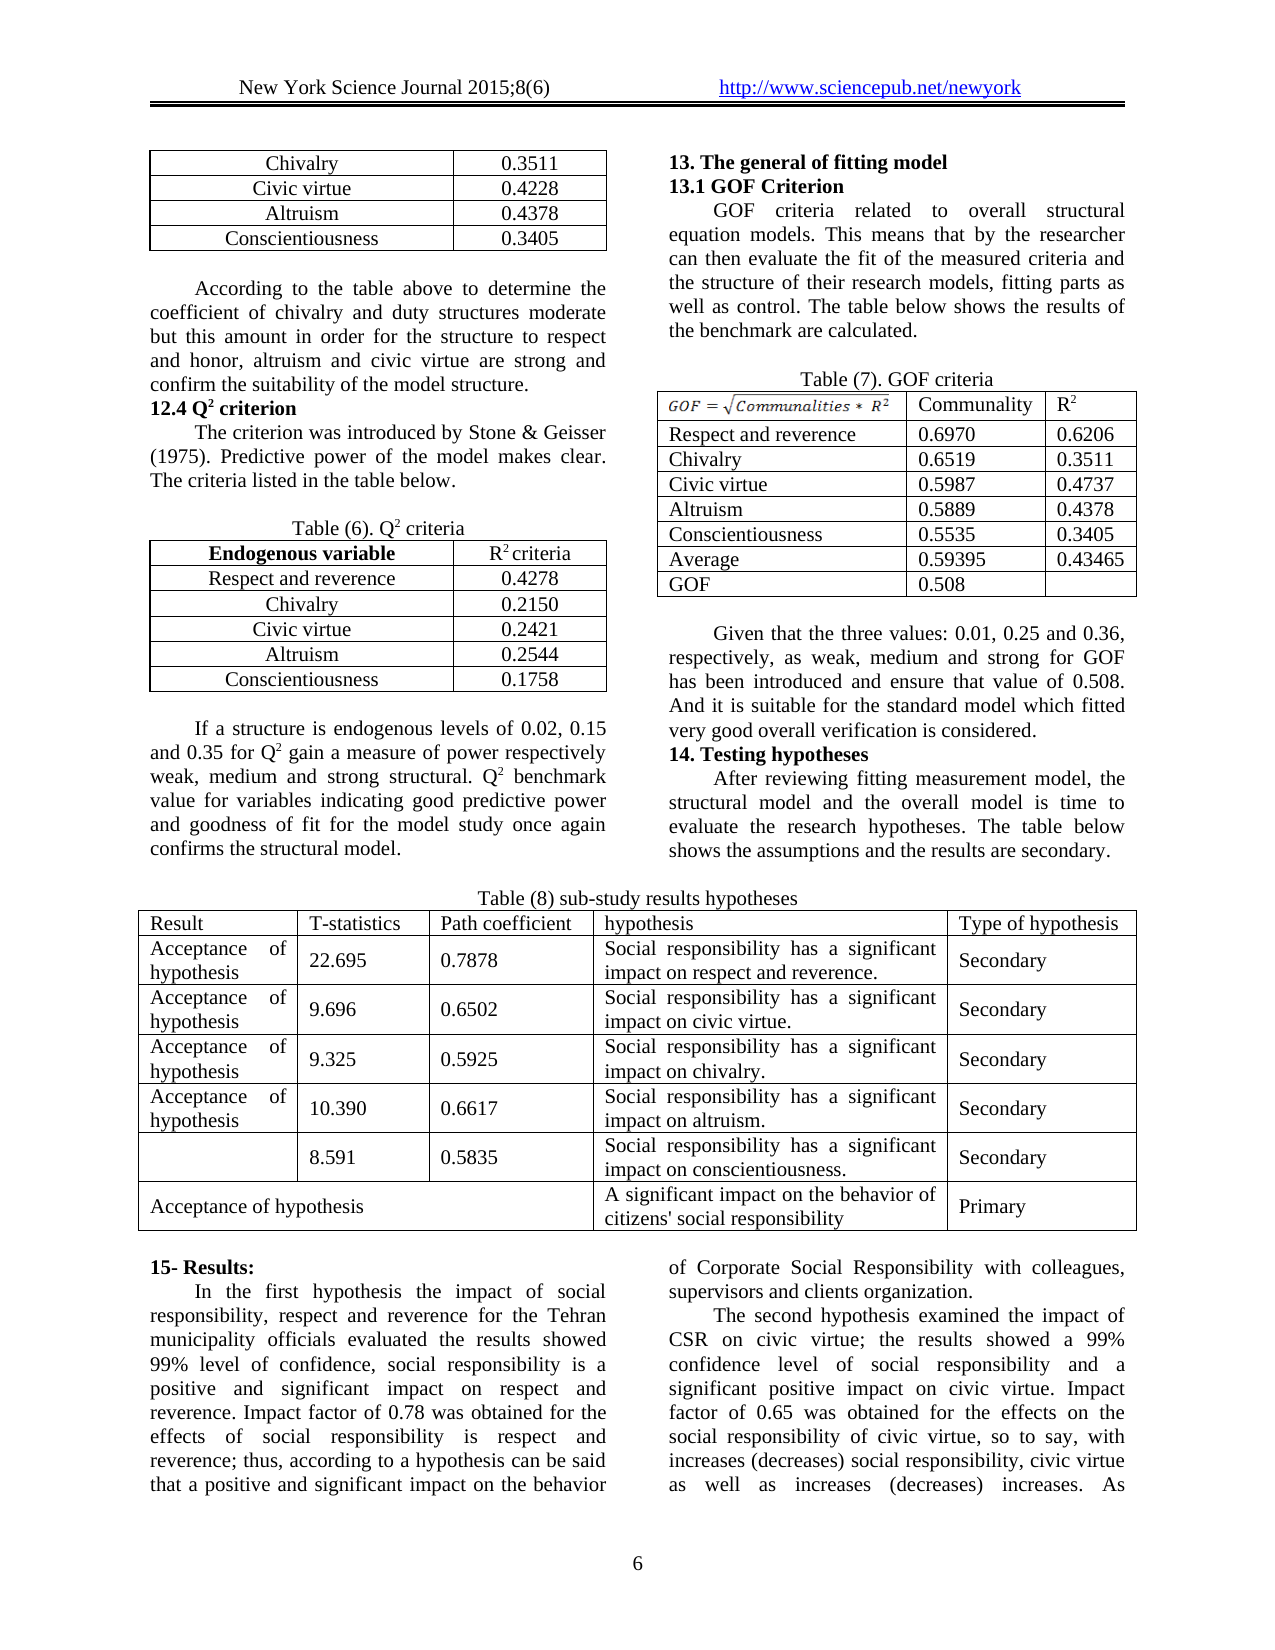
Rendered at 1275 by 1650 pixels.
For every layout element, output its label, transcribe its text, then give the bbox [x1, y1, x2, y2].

table_cell Secondary [948, 985, 1136, 1033]
table_cell 0.2421 [454, 617, 606, 641]
table_cell 0.3405 [1046, 522, 1136, 546]
table_cell Civic virtue [658, 472, 906, 496]
table_cell 0.5835 [430, 1133, 593, 1181]
table_cell 0.7878 [430, 936, 593, 984]
table_cell 0.5925 [430, 1035, 593, 1083]
table_cell 0.3405 [454, 226, 606, 250]
text Table (6). Q2 criteria [150, 516, 606, 540]
text 12.4 Q2 criterion [150, 396, 606, 420]
table_cell Civic virtue [151, 176, 453, 200]
table_cell 0.3511 [454, 151, 606, 175]
table_cell Conscientiousness [151, 226, 453, 250]
table_cell 0.6502 [430, 985, 593, 1033]
table_cell Altruism [151, 642, 453, 666]
table_cell 0.2150 [454, 591, 606, 616]
table_cell 0.508 [907, 572, 1045, 596]
table_cell GOF [658, 572, 906, 596]
table_cell Secondary [948, 1133, 1136, 1181]
table_cell Acceptance of hypothesis [139, 1182, 593, 1230]
table_header [658, 392, 668, 420]
table_cell Social responsibility has a significant impact on respect and reverence. [594, 936, 947, 984]
table_header hypothesis [594, 911, 947, 935]
table_cell 9.325 [298, 1035, 429, 1083]
table_cell 0.4228 [454, 176, 606, 200]
table_cell Acceptance of hypothesis [139, 936, 297, 984]
table_cell 0.3511 [1046, 447, 1136, 471]
table_cell Altruism [658, 497, 906, 521]
table_cell Acceptance of hypothesis [139, 985, 297, 1033]
table_cell 0.6970 [907, 421, 1045, 446]
table_cell Average [658, 547, 906, 571]
table_cell Social responsibility has a significant impact on civic virtue. [594, 985, 947, 1033]
table_header Type of hypothesis [948, 911, 1136, 935]
table_cell 0.1758 [454, 667, 606, 691]
table_cell Acceptance of hypothesis [139, 1035, 297, 1083]
table_cell 9.696 [298, 985, 429, 1033]
table_cell Respect and reverence [658, 421, 906, 446]
table_header Communality [907, 392, 1045, 420]
table_cell 0.6519 [907, 447, 1045, 471]
table_cell Secondary [948, 1084, 1136, 1132]
table_header R2 [1046, 392, 1136, 420]
table_cell Acceptance of hypothesis [139, 1084, 297, 1132]
table_cell 0.5889 [907, 497, 1045, 521]
table_cell Secondary [948, 936, 1136, 984]
table_cell 0.6206 [1046, 421, 1136, 446]
table_cell Conscientiousness [151, 667, 453, 691]
text Given that the three values: 0.01, 0.25 and 0.36, respectively, as weak, medium and strong for GOF has been introduced and ensure that value of 0.508. And it is suitable for the standard model which fitted very good overall verification is considered. [669, 621, 1125, 742]
table_cell 0.5535 [907, 522, 1045, 546]
text 15- Results: [150, 1255, 606, 1279]
table_cell 10.390 [298, 1084, 429, 1132]
table_cell A significant impact on the behavior of citizens' social responsibility [594, 1182, 947, 1230]
text GOF criteria related to overall structural equation models. This means that by the researcher can then evaluate the fit of the measured criteria and the structure of their research models, fitting parts as well as control. The table below shows the results of the benchmark are calculated. [669, 198, 1125, 342]
text The criterion was introduced by Stone & Geisser (1975). Predictive power of the model makes clear. The criteria listed in the table below. [150, 420, 606, 492]
table_header Endogenous variable [151, 541, 453, 565]
table_cell 8.591 [298, 1133, 429, 1181]
text 13.1 GOF Criterion [669, 174, 1125, 198]
table_cell 0.43465 [1046, 547, 1136, 571]
table_cell Social responsibility has a significant impact on altruism. [594, 1084, 947, 1132]
table_header T-statistics [298, 911, 429, 935]
table_cell Chivalry [151, 151, 453, 175]
table_cell [139, 1133, 297, 1181]
table_cell Civic virtue [151, 617, 453, 641]
table_cell Social responsibility has a significant impact on conscientiousness. [594, 1133, 947, 1181]
table_cell Conscientiousness [658, 522, 906, 546]
text Table (7). GOF criteria [669, 367, 1125, 391]
text 13. The general of fitting model [669, 150, 1125, 174]
text If a structure is endogenous levels of 0.02, 0.15 and 0.35 for Q2 gain a measure of power respectively weak, medium and strong structural. Q2 benchmark value for variables indicating good predictive power and goodness of fit for the model study once again confirms the structural model. [150, 716, 606, 860]
table_cell Primary [948, 1182, 1136, 1230]
table_cell 0.4278 [454, 566, 606, 590]
table_cell 0.59395 [907, 547, 1045, 571]
table_cell 0.6617 [430, 1084, 593, 1132]
table_cell 22.695 [298, 936, 429, 984]
text 14. Testing hypotheses [669, 742, 1125, 766]
table_header R2 criteria [454, 541, 606, 565]
table_cell 0.4378 [1046, 497, 1136, 521]
table_header [889, 392, 906, 420]
table_cell Altruism [151, 201, 453, 225]
text Table (8) sub-study results hypotheses [150, 886, 1125, 910]
table_cell Secondary [948, 1035, 1136, 1083]
table_cell Respect and reverence [151, 566, 453, 590]
table_cell [1046, 572, 1136, 596]
picture [668, 391, 889, 420]
table_cell 0.5987 [907, 472, 1045, 496]
table_cell Chivalry [658, 447, 906, 471]
table_cell Chivalry [151, 591, 453, 616]
table_cell 0.4737 [1046, 472, 1136, 496]
table_cell 0.2544 [454, 642, 606, 666]
table_cell Social responsibility has a significant impact on chivalry. [594, 1035, 947, 1083]
table_header Path coefficient [430, 911, 593, 935]
table_header Result [139, 911, 297, 935]
text After reviewing fitting measurement model, the structural model and the overall model is time to evaluate the research hypotheses. The table below shows the assumptions and the results are secondary. [669, 766, 1125, 862]
table_cell 0.4378 [454, 201, 606, 225]
text In the first hypothesis the impact of social responsibility, respect and reverence for the Tehran municipality officials evaluated the results showed 99% level of confidence, social responsibility is a positive and significant impact on respect and reverence. Impact factor of 0.78 was obtained for the effects of social responsibility is respect and reverence; thus, according to a hypothesis can be said that a positive and significant impact on the behavior of Corporate Social Responsibility with colleagues, supervisors and clients organization. [150, 1279, 606, 1496]
text According to the table above to determine the coefficient of chivalry and duty structures moderate but this amount in order for the structure to respect and honor, altruism and civic virtue are strong and confirm the suitability of the model structure. [150, 276, 606, 396]
